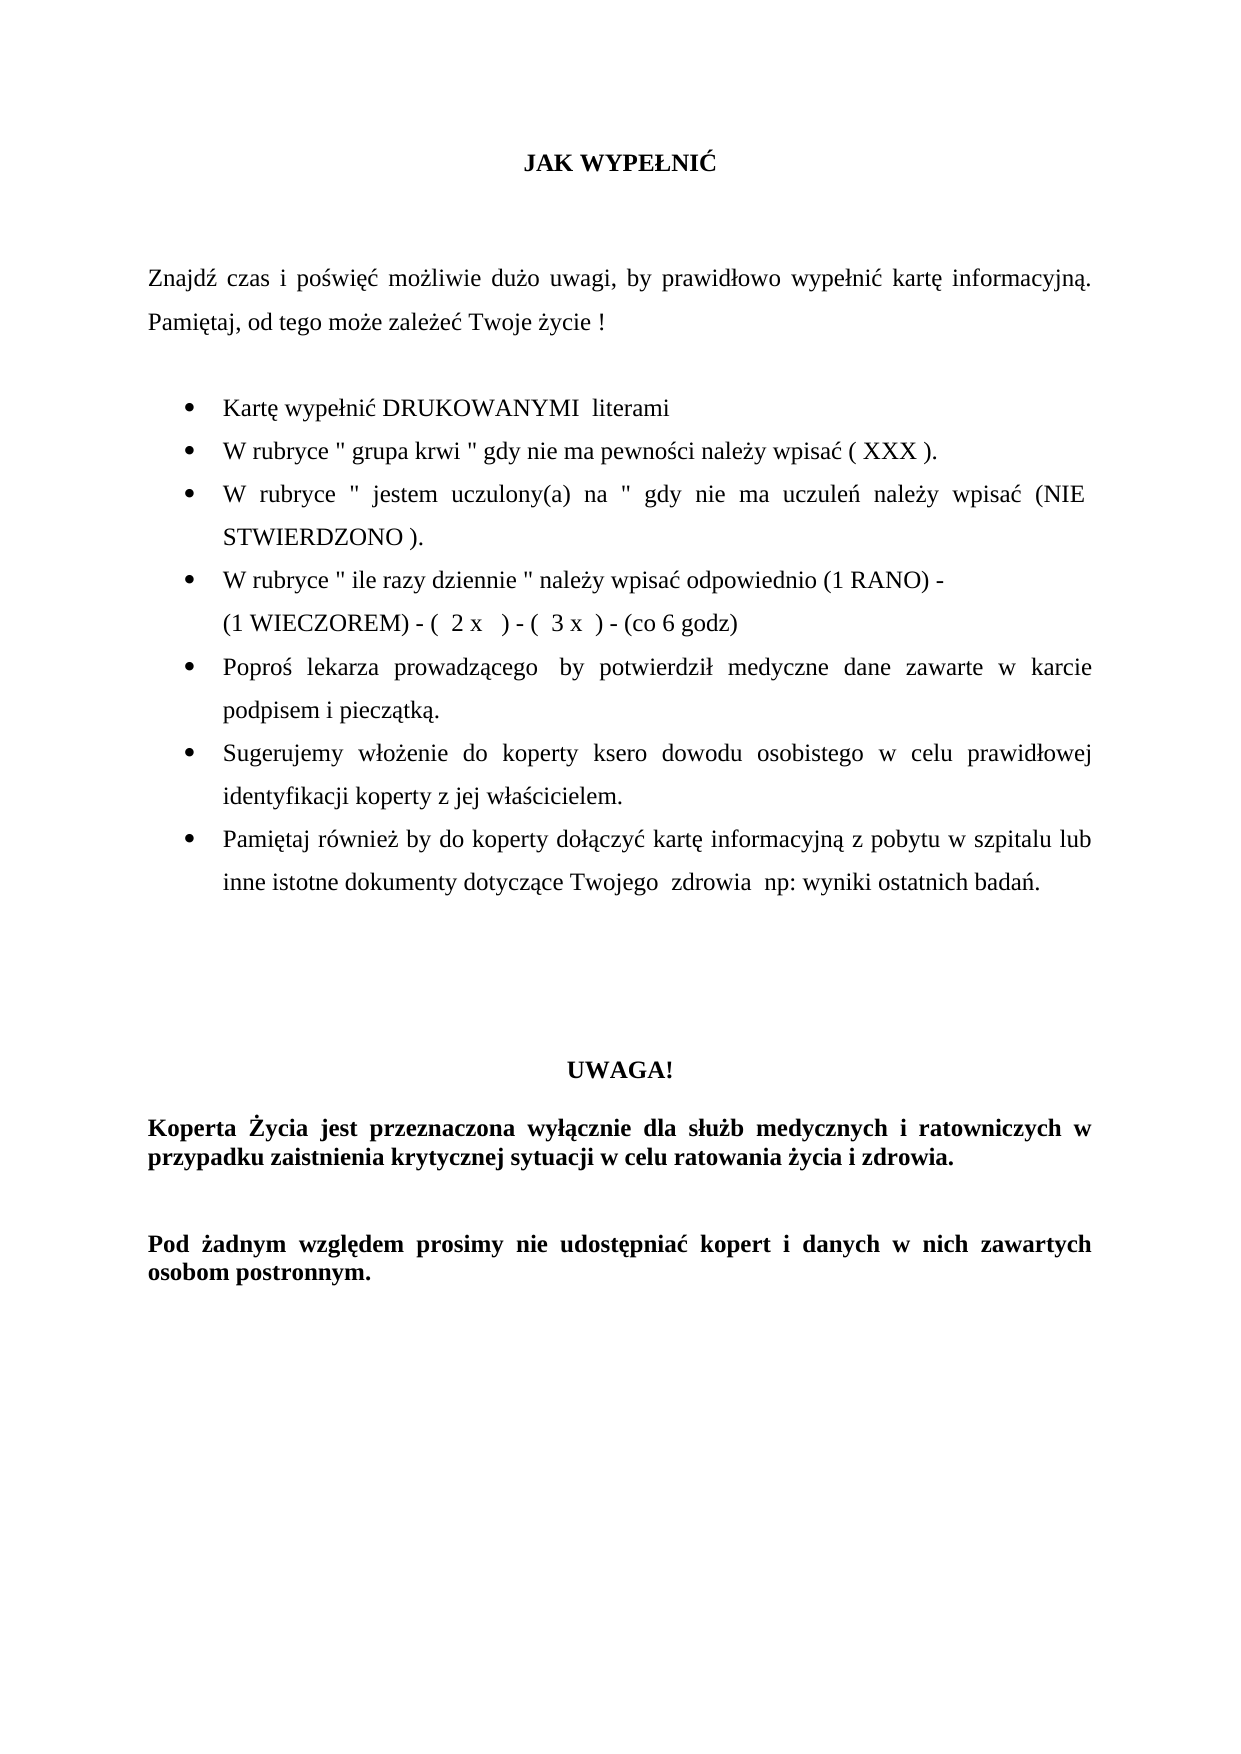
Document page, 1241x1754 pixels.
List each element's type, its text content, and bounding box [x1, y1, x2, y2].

list Sugerujemy włożenie do koperty ksero dowodu osobistego w celu prawidłowej identyfikacji koperty z jej właścicielem. [185, 738, 1093, 810]
text UWAGA! [148, 1055, 1093, 1084]
list Poproś lekarza prowadzącego by potwierdził medyczne dane zawarte w karcie podpisem i pieczątką. [185, 652, 1093, 723]
list Pamiętaj również by do koperty dołączyć kartę informacyjną z pobytu w szpitalu lub inne istotne dokumenty dotyczące Twojego zdrowia np: wyniki ostatnich badań. [185, 824, 1093, 896]
list W rubryce " grupa krwi " gdy nie ma pewności należy wpisać ( XXX ). [185, 436, 1093, 465]
text (1 WIECZOREM) - ( 2 x ) - ( 3 x ) - (co 6 godz) [223, 608, 1093, 637]
text Znajdź czas i poświęć możliwie dużo uwagi, by prawidłowo wypełnić kartę informacyjną. Pamiętaj, od tego może zależeć Twoje życie ! [148, 263, 1093, 335]
text JAK WYPEŁNIĆ [148, 148, 1093, 176]
text Pod żadnym względem prosimy nie udostępniać kopert i danych w nich zawartych osobom postronnym. [148, 1200, 1093, 1286]
list Kartę wypełnić DRUKOWANYMI literami [185, 393, 1093, 422]
list W rubryce " jestem uczulony(a) na " gdy nie ma uczuleń należy wpisać (NIE STWIERDZONO ). [185, 479, 1093, 551]
text Koperta Życia jest przeznaczona wyłącznie dla służb medycznych i ratowniczych w przypadku zaistnienia krytycznej sytuacji w celu ratowania życia i zdrowia. [148, 1113, 1093, 1171]
list W rubryce " ile razy dziennie " należy wpisać odpowiednio (1 RANO) - [185, 565, 1093, 594]
